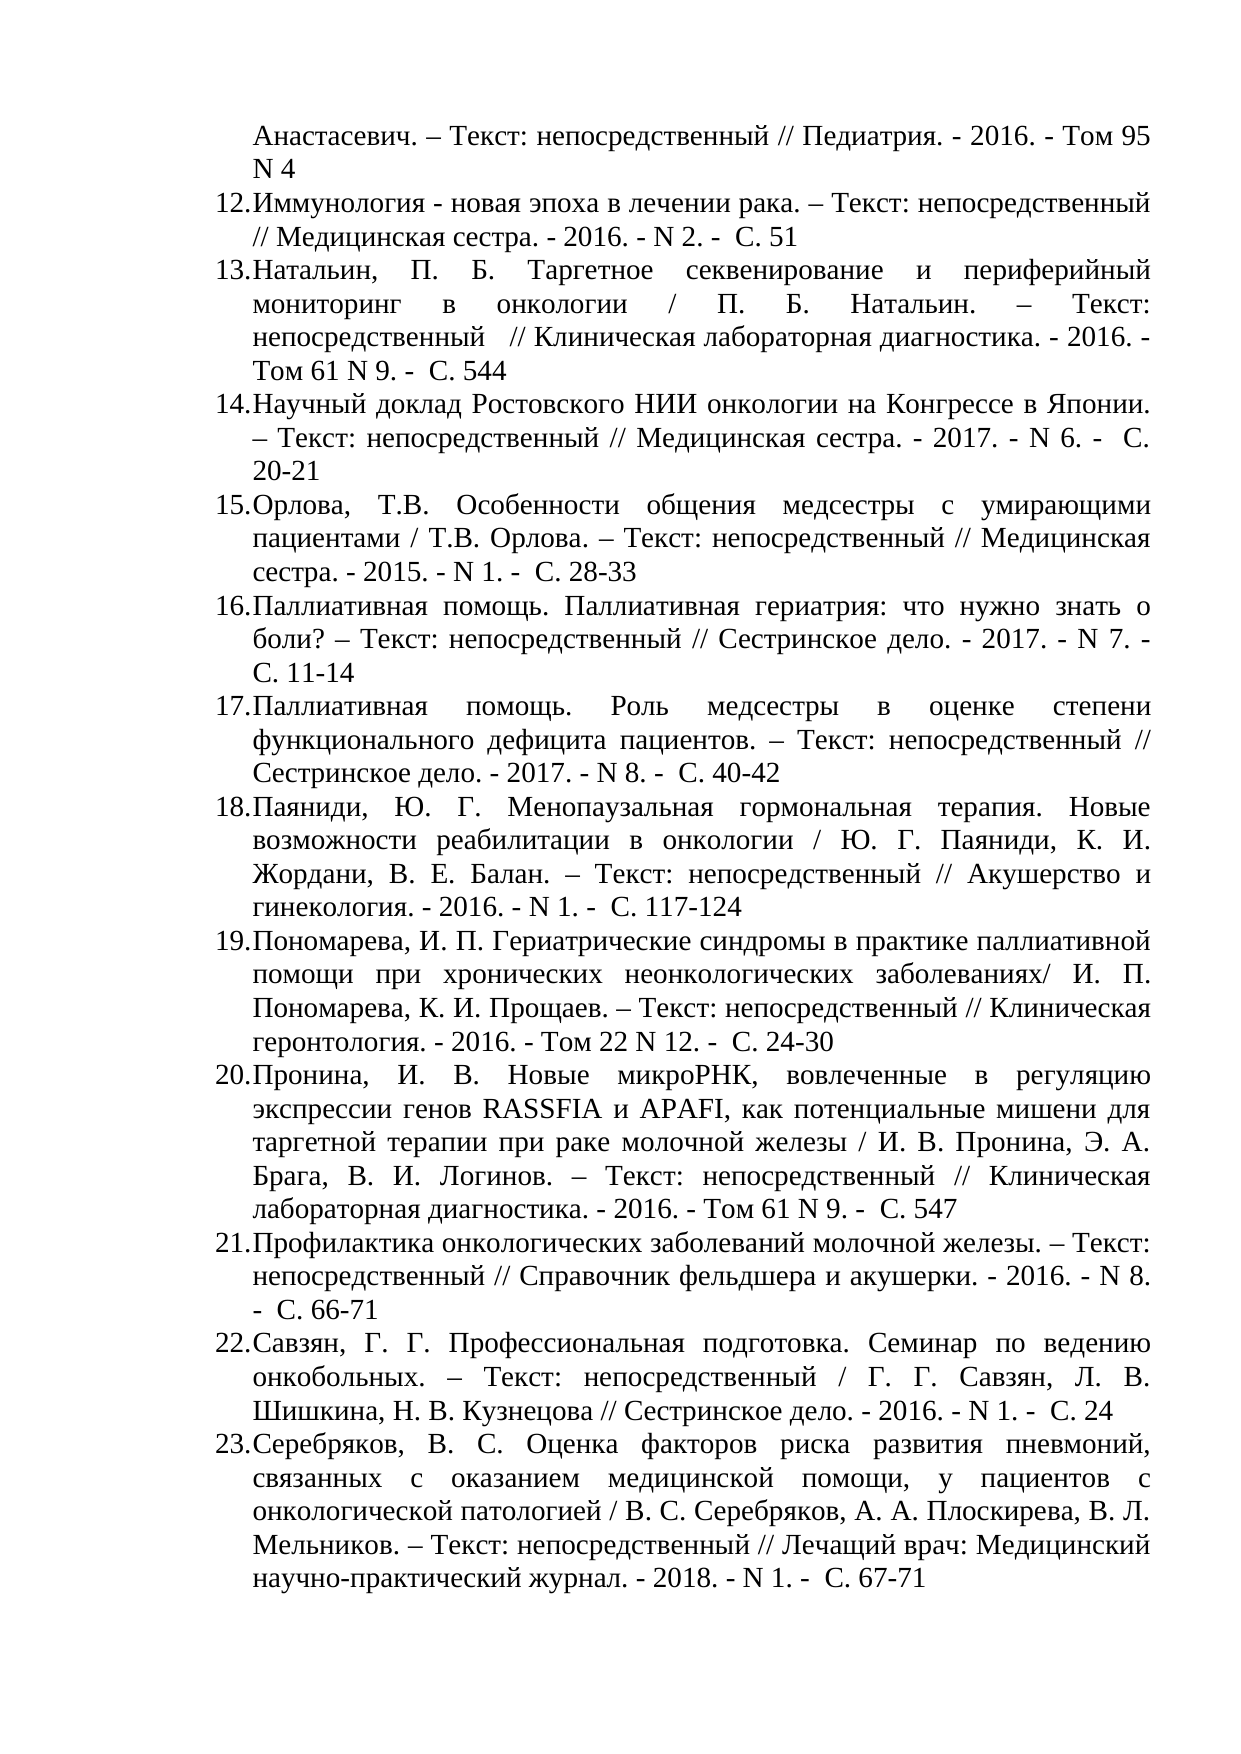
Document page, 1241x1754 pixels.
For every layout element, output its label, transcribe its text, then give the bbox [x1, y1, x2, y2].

list Савзян, Г. Г. Профессиональная подготовка. Семинар по ведению онкобольных. – Текст: непосредственный / Г. Г. Савзян, Л. В. Шишкина, Н. В. Кузнецова // Сестринское дело. - 2016. - N 1. - С. 24 [215, 1326, 1152, 1426]
list Паллиативная помощь. Паллиативная гериатрия: что нужно знать о боли? – Текст: непосредственный // Сестринское дело. - 2017. - N 7. - С. 11-14 [215, 588, 1152, 688]
list Профилактика онкологических заболеваний молочной железы. – Текст: непосредственный // Справочник фельдшера и акушерки. - 2016. - N 8. - С. 66-71 [215, 1225, 1152, 1326]
list Пронина, И. В. Новые микроРНК, вовлеченные в регуляцию экспрессии генов RASSFIA и APAFI, как потенциальные мишени для таргетной терапии при раке молочной железы / И. В. Пронина, Э. А. Брага, В. И. Логинов. – Текст: непосредственный // Клиническая лабораторная диагностика. - 2016. - Том 61 N 9. - С. 547 [215, 1057, 1152, 1225]
list Иммунология - новая эпоха в лечении рака. – Текст: непосредственный // Медицинская сестра. - 2016. - N 2. - С. 51 [215, 185, 1152, 252]
list Орлова, Т.В. Особенности общения медсестры с умирающими пациентами / Т.В. Орлова. – Текст: непосредственный // Медицинская сестра. - 2015. - N 1. - С. 28-33 [215, 487, 1152, 588]
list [215, 118, 1152, 185]
list Пономарева, И. П. Гериатрические синдромы в практике паллиативной помощи при хронических неонкологических заболеваниях/ И. П. Пономарева, К. И. Прощаев. – Текст: непосредственный // Клиническая геронтология. - 2016. - Том 22 N 12. - С. 24-30 [215, 923, 1152, 1057]
list Серебряков, В. С. Оценка факторов риска развития пневмоний, связанных с оказанием медицинской помощи, у пациентов с онкологической патологией / В. С. Серебряков, А. А. Плоскирева, В. Л. Мельников. – Текст: непосредственный // Лечащий врач: Медицинский научно-практический журнал. - 2018. - N 1. - С. 67-71 [215, 1426, 1152, 1594]
list Паллиативная помощь. Роль медсестры в оценке степени функционального дефицита пациентов. – Текст: непосредственный // Сестринское дело. - 2017. - N 8. - С. 40-42 [215, 688, 1152, 789]
list Натальин, П. Б. Таргетное секвенирование и периферийный мониторинг в онкологии / П. Б. Натальин. – Текст: непосредственный // Клиническая лабораторная диагностика. - 2016. - Том 61 N 9. - С. 544 [215, 252, 1152, 386]
list Научный доклад Ростовского НИИ онкологии на Конгрессе в Японии. – Текст: непосредственный // Медицинская сестра. - 2017. - N 6. - С. 20-21 [215, 386, 1152, 487]
list Паяниди, Ю. Г. Менопаузальная гормональная терапия. Новые возможности реабилитации в онкологии / Ю. Г. Паяниди, К. И. Жордани, В. Е. Балан. – Текст: непосредственный // Акушерство и гинекология. - 2016. - N 1. - С. 117-124 [215, 789, 1152, 923]
